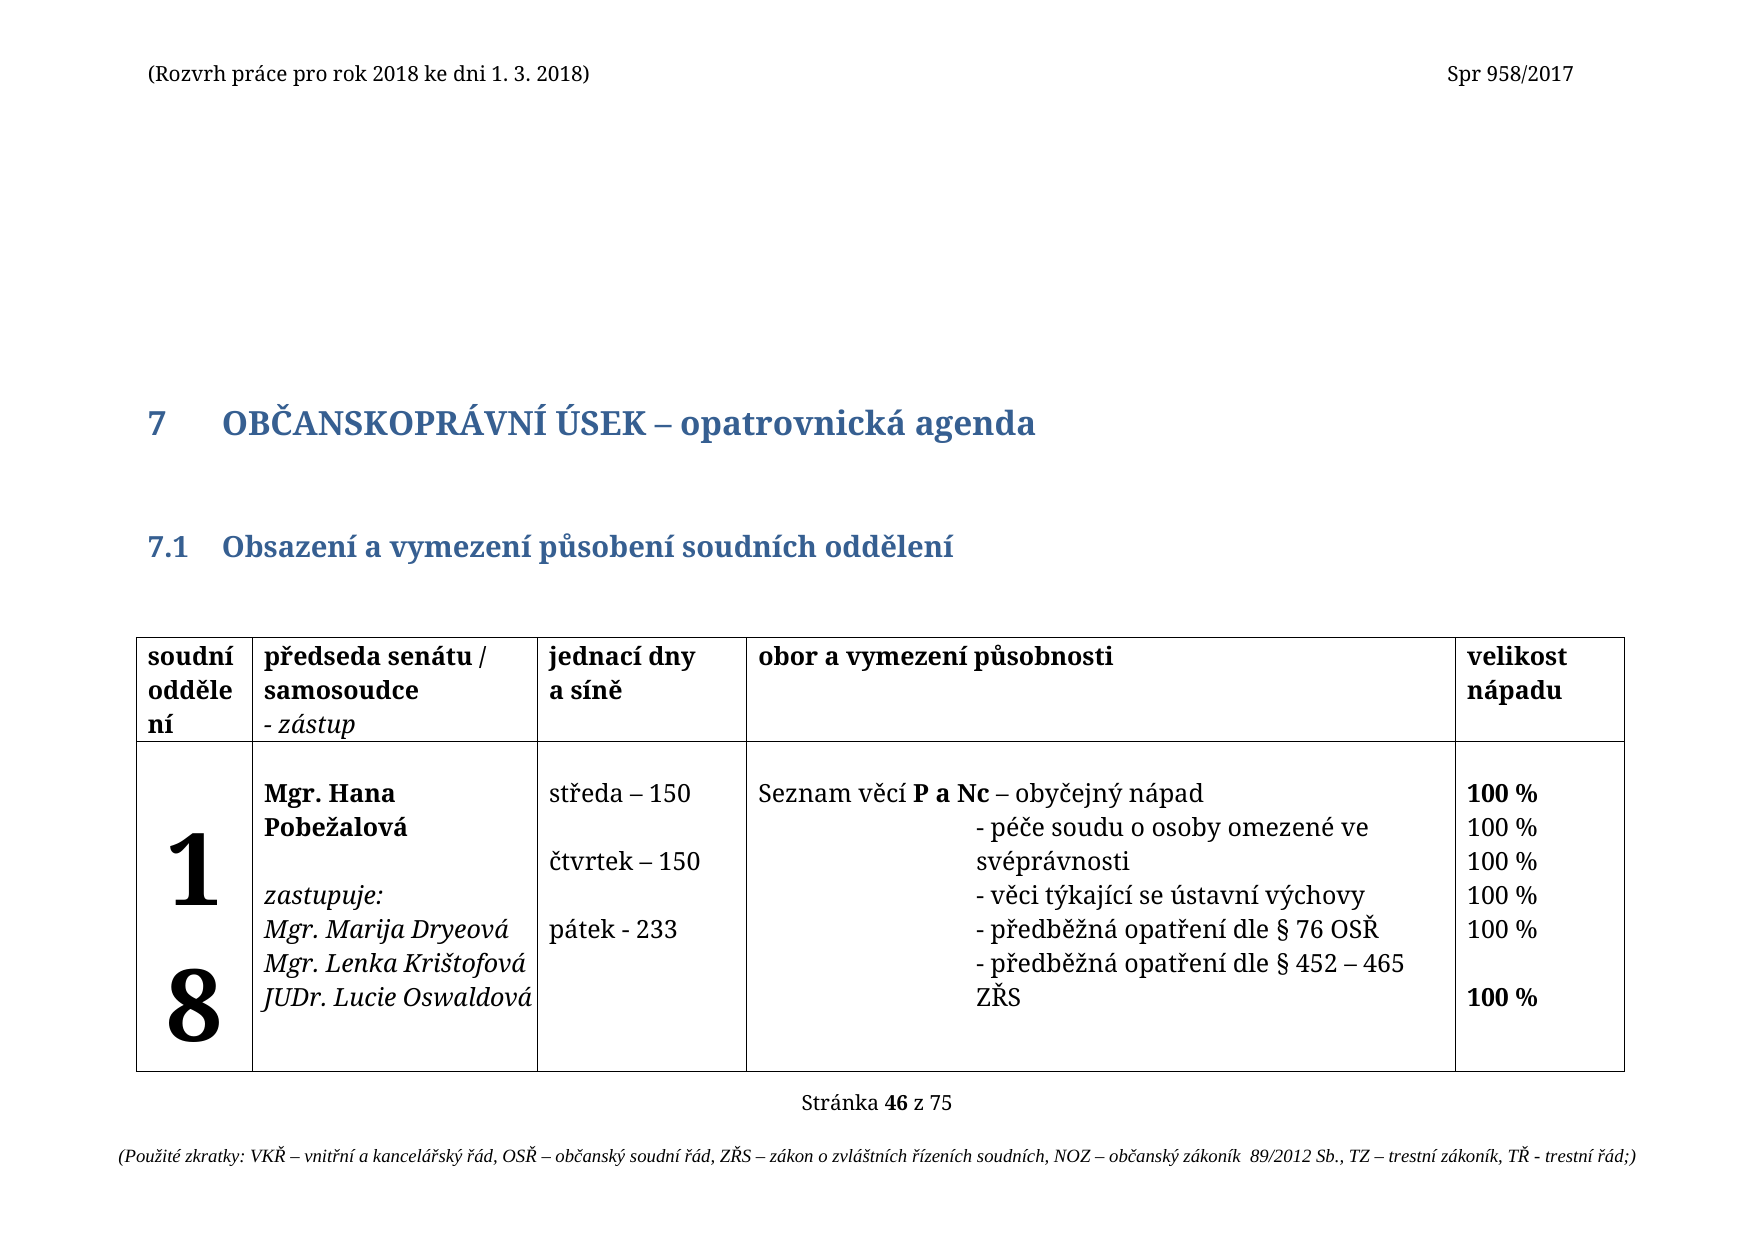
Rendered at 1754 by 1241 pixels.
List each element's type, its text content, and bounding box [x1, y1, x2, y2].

table_cell 18 [137, 742, 252, 1071]
table_header soudní oddělení [137, 638, 252, 741]
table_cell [1456, 742, 1624, 1071]
subtitle 7 OBČANSKOPRÁVNÍ ÚSEK – opatrovnická agenda [148, 400, 1606, 445]
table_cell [747, 742, 1455, 1071]
table_header předseda senátu / samosoudce - zástup [253, 638, 537, 741]
subtitle 7.1 Obsazení a vymezení působení soudních oddělení [148, 527, 1606, 566]
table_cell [253, 742, 537, 1071]
table_header obor a vymezení působnosti [747, 638, 1455, 741]
table_header jednací dny a síně [538, 638, 746, 741]
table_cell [538, 742, 746, 1071]
table_header velikost nápadu [1456, 638, 1624, 741]
